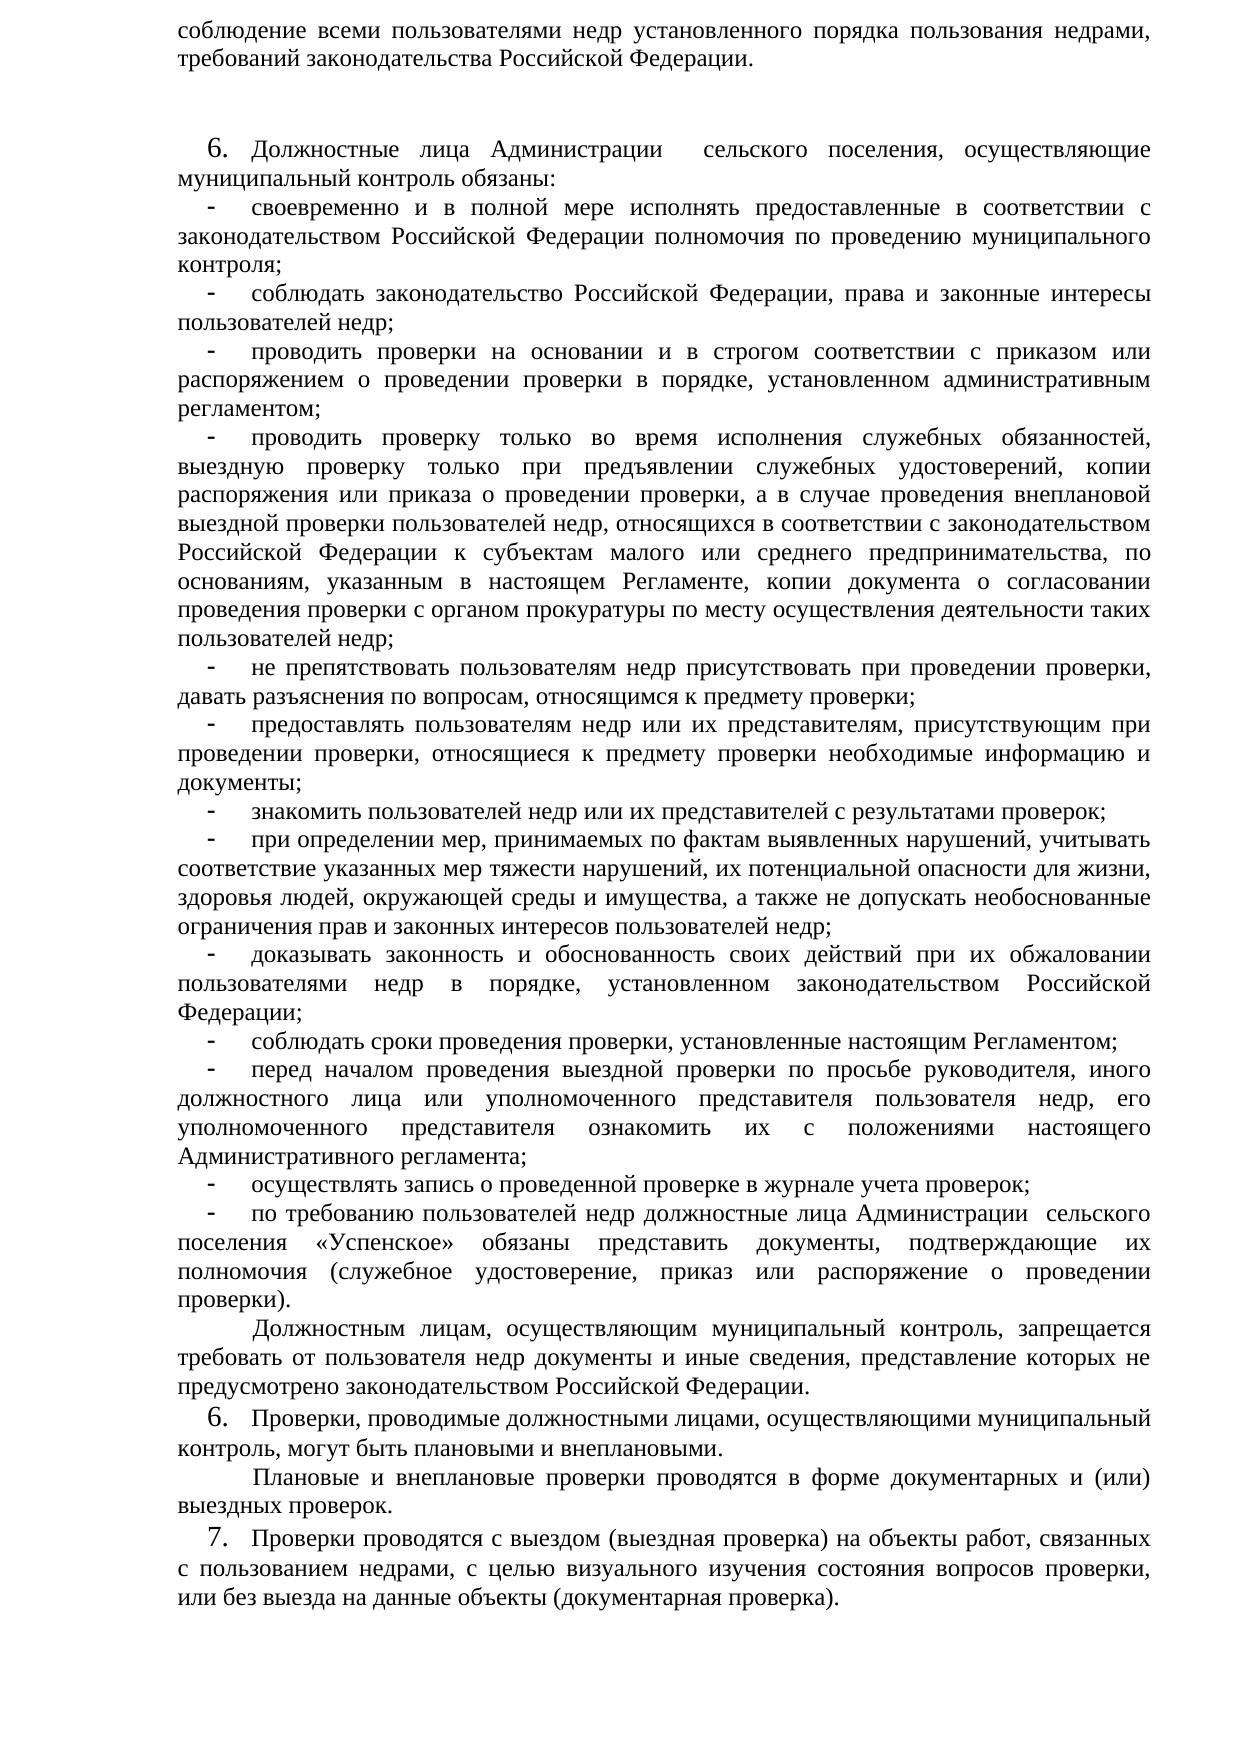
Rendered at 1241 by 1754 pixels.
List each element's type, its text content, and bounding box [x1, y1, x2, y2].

list соблюдать законодательство Российской Федерации, права и законные интересы пользователей недр; [177, 278, 1152, 336]
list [177, 15, 1152, 72]
list при определении мер, принимаемых по фактам выявленных нарушений, учитывать соответствие указанных мер тяжести нарушений, их потенциальной опасности для жизни, здоровья людей, окружающей среды и имущества, а также не допускать необоснованные ограничения прав и законных интересов пользователей недр; [177, 824, 1152, 939]
list осуществлять запись о проведенной проверке в журнале учета проверок; [177, 1169, 1152, 1198]
list доказывать законность и обоснованность своих действий при их обжаловании пользователями недр в порядке, установленном законодательством Российской Федерации; [177, 939, 1152, 1026]
list Должностные лица Администрации сельского поселения, осуществляющие муниципальный контроль обязаны: [177, 130, 1152, 192]
list предоставлять пользователям недр или их представителям, присутствующим при проведении проверки, относящиеся к предмету проверки необходимые информацию и документы; [177, 709, 1152, 796]
list не препятствовать пользователям недр присутствовать при проведении проверки, давать разъяснения по вопросам, относящимся к предмету проверки; [177, 652, 1152, 709]
list проводить проверки на основании и в строгом соответствии с приказом или распоряжением о проведении проверки в порядке, установленном административным регламентом; [177, 336, 1152, 422]
list перед началом проведения выездной проверки по просьбе руководителя, иного должностного лица или уполномоченного представителя пользователя недр, его уполномоченного представителя ознакомить их с положениями настоящего Административного регламента; [177, 1054, 1152, 1169]
list своевременно и в полной мере исполнять предоставленные в соответствии с законодательством Российской Федерации полномочия по проведению муниципального контроля; [177, 192, 1152, 278]
list проводить проверку только во время исполнения служебных обязанностей, выездную проверку только при предъявлении служебных удостоверений, копии распоряжения или приказа о проведении проверки, а в случае проведения внеплановой выездной проверки пользователей недр, относящихся в соответствии с законодательством Российской Федерации к субъектам малого или среднего предпринимательства, по основаниям, указанным в настоящем Регламенте, копии документа о согласовании проведения проверки с органом прокуратуры по месту осуществления деятельности таких пользователей недр; [177, 422, 1152, 652]
list знакомить пользователей недр или их представителей с результатами проверок; [177, 796, 1152, 824]
list Проверки проводятся с выездом (выездная проверка) на объекты работ, связанных с пользованием недрами, с целью визуального изучения состояния вопросов проверки, или без выезда на данные объекты (документарная проверка). [177, 1519, 1152, 1610]
text Плановые и внеплановые проверки проводятся в форме документарных и (или) выездных проверок. [177, 1462, 1152, 1519]
list Проверки, проводимые должностными лицами, осуществляющими муниципальный контроль, могут быть плановыми и внеплановыми. [177, 1399, 1152, 1462]
text Должностным лицам, осуществляющим муниципальный контроль, запрещается требовать от пользователя недр документы и иные сведения, представление которых не предусмотрено законодательством Российской Федерации. [177, 1313, 1152, 1399]
list соблюдать сроки проведения проверки, установленные настоящим Регламентом; [177, 1026, 1152, 1054]
list по требованию пользователей недр должностные лица Администрации сельского поселения «Успенское» обязаны представить документы, подтверждающие их полномочия (служебное удостоверение, приказ или распоряжение о проведении проверки). [177, 1198, 1152, 1313]
